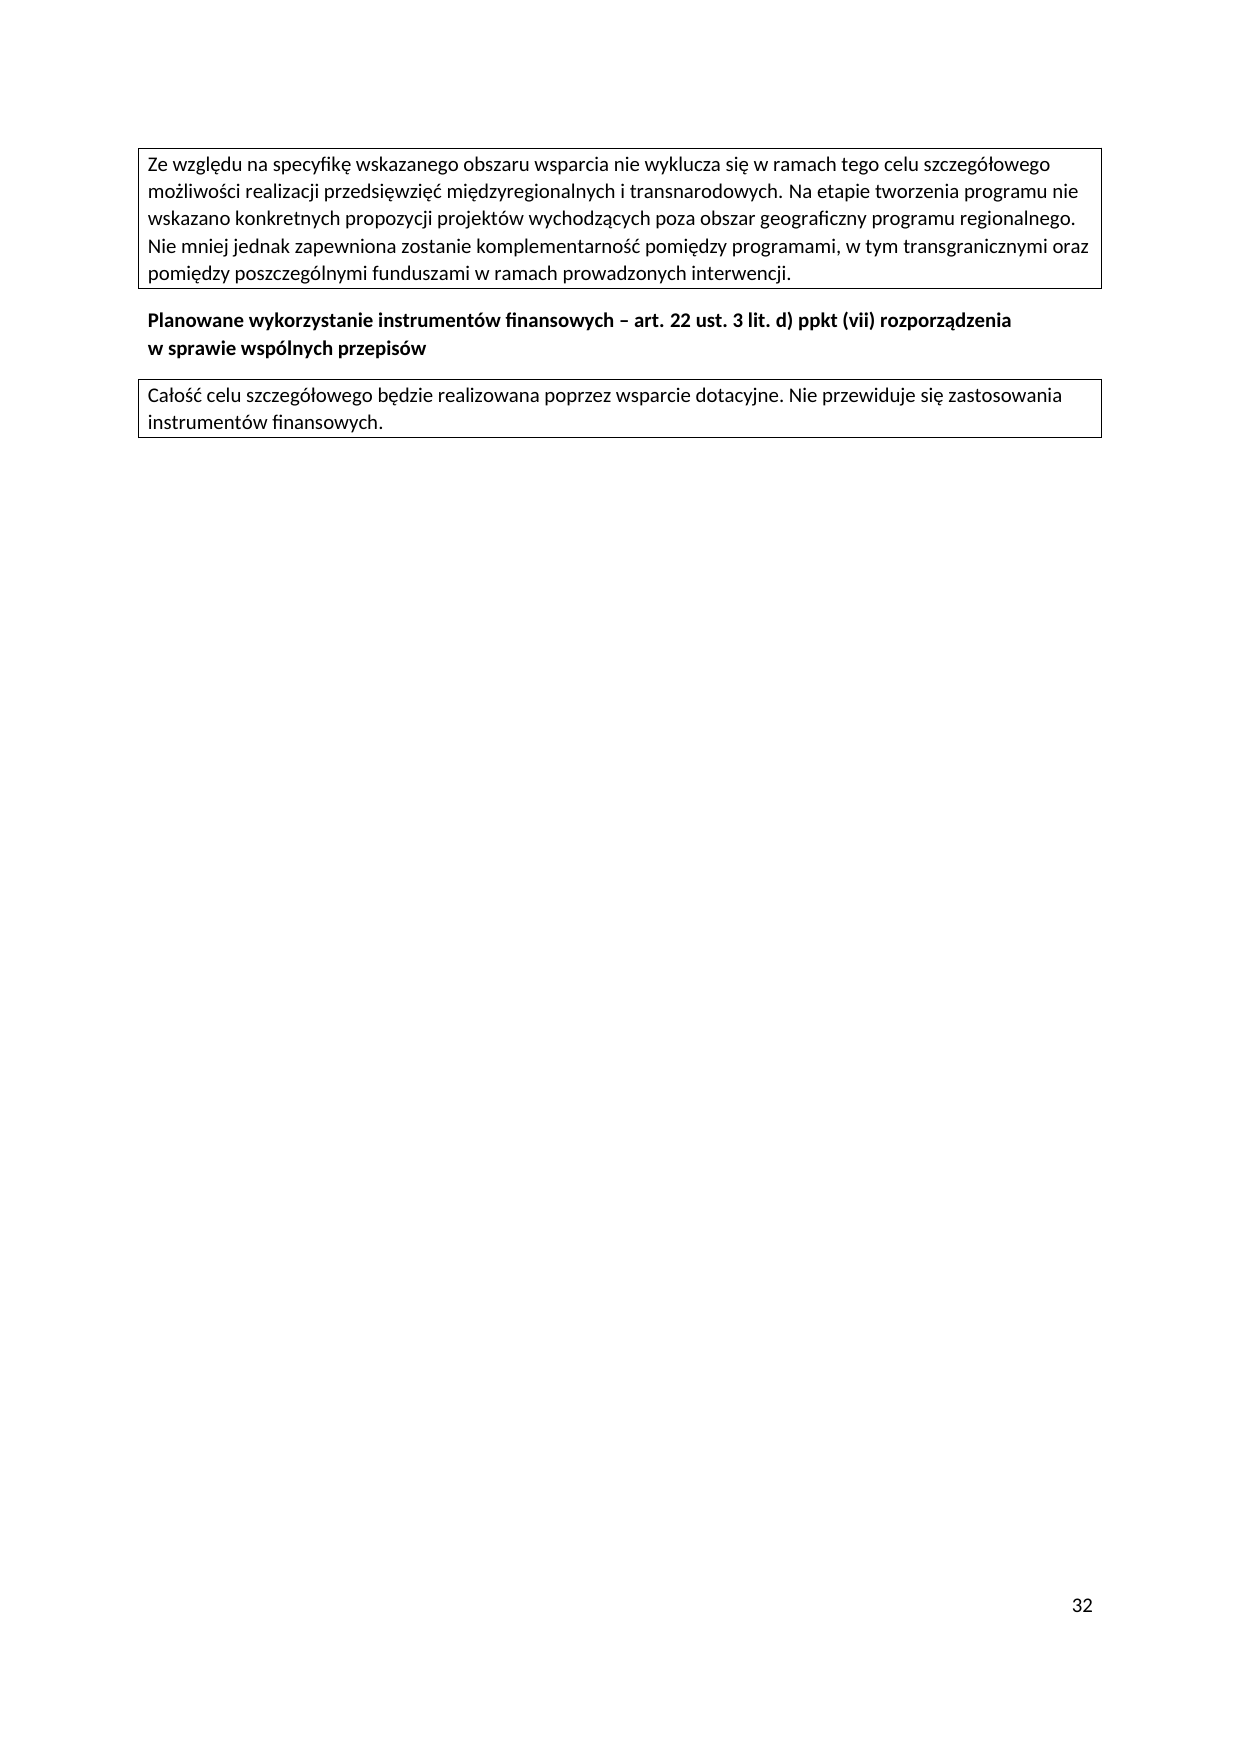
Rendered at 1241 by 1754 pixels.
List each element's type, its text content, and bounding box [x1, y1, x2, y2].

text Całość celu szczegółowego będzie realizowana poprzez wsparcie dotacyjne. Nie przewiduje się zastosowania instrumentów finansowych. [139, 380, 1101, 437]
text Ze względu na specyfikę wskazanego obszaru wsparcia nie wyklucza się w ramach tego celu szczegółowego możliwości realizacji przedsięwzięć międzyregionalnych i transnarodowych. Na etapie tworzenia programu nie wskazano konkretnych propozycji projektów wychodzących poza obszar geograficzny programu regionalnego. Nie mniej jednak zapewniona zostanie komplementarność pomiędzy programami, w tym transgranicznymi oraz pomiędzy poszczególnymi funduszami w ramach prowadzonych interwencji. [139, 149, 1101, 288]
text Planowane wykorzystanie instrumentów finansowych – art. 22 ust. 3 lit. d) ppkt (vii) rozporządzenia w sprawie wspólnych przepisów [148, 307, 1093, 360]
